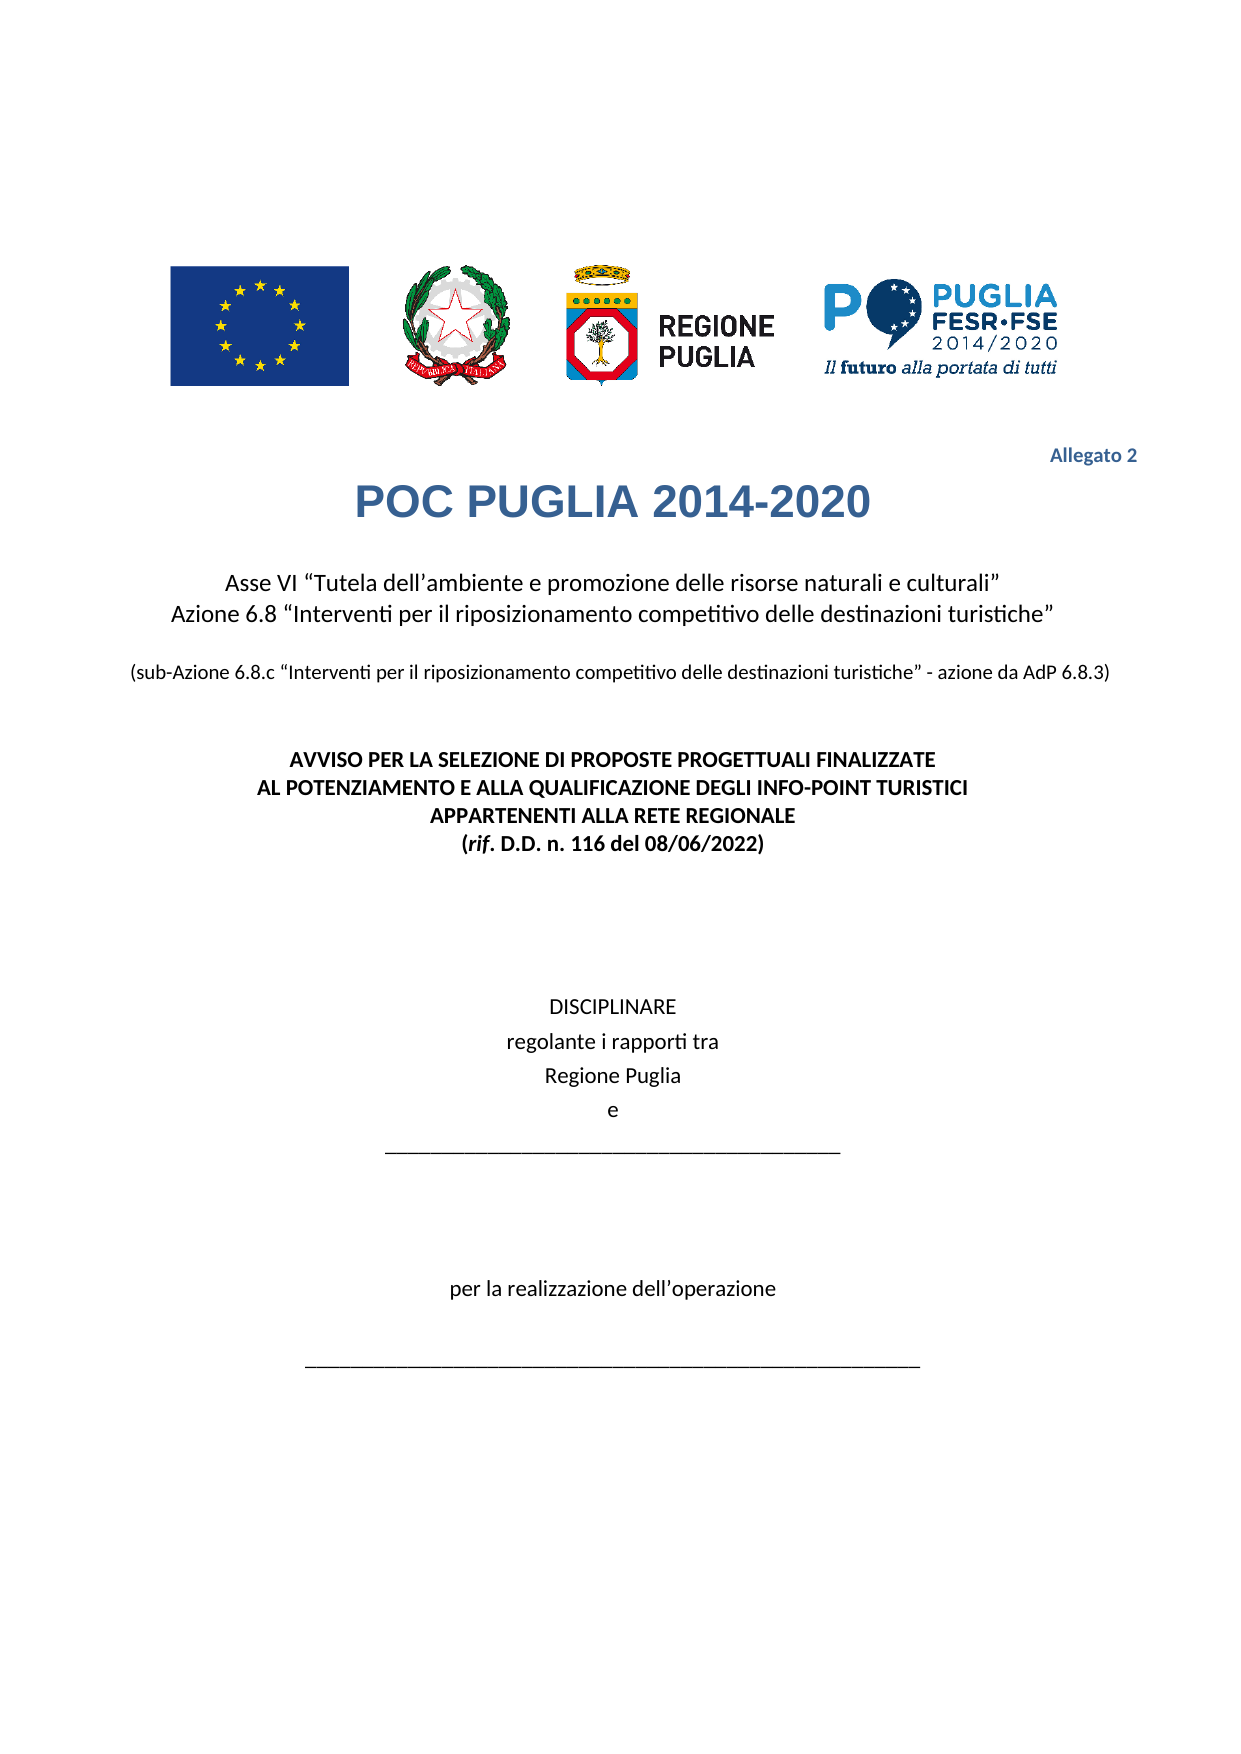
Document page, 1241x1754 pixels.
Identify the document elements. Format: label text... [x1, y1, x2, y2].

text DISCIPLINARE [89, 992, 1137, 1021]
text e [89, 1095, 1137, 1123]
text AVVISO PER LA SELEZIONE DI PROPOSTE PROGETTUALI FINALIZZATE [89, 745, 1137, 773]
text Azione 6.8 “Interventi per il riposizionamento competitivo delle destinazioni turistiche” [89, 598, 1137, 628]
text ________________________________________ [89, 1129, 1137, 1158]
text (sub-Azione 6.8.c “Interventi per il riposizionamento competitivo delle destinazioni turistiche” - azione da AdP 6.8.3) [89, 659, 1137, 684]
text regolante i rapporti tra [89, 1027, 1137, 1055]
text per la realizzazione dell’operazione [89, 1274, 1137, 1302]
text (rif. D.D. n. 116 del 08/06/2022) [89, 829, 1137, 857]
text ______________________________________________________ [89, 1343, 1137, 1371]
picture [110, 218, 1115, 437]
text Asse VI “Tutela dell’ambiente e promozione delle risorse naturali e culturali” [89, 567, 1137, 598]
text POC PUGLIA 2014-2020 [89, 474, 1137, 527]
text Regione Puglia [89, 1061, 1137, 1089]
text APPARTENENTI ALLA RETE REGIONALE [89, 801, 1137, 829]
text AL POTENZIAMENTO E ALLA QUALIFICAZIONE DEGLI INFO-POINT TURISTICI [89, 773, 1137, 801]
